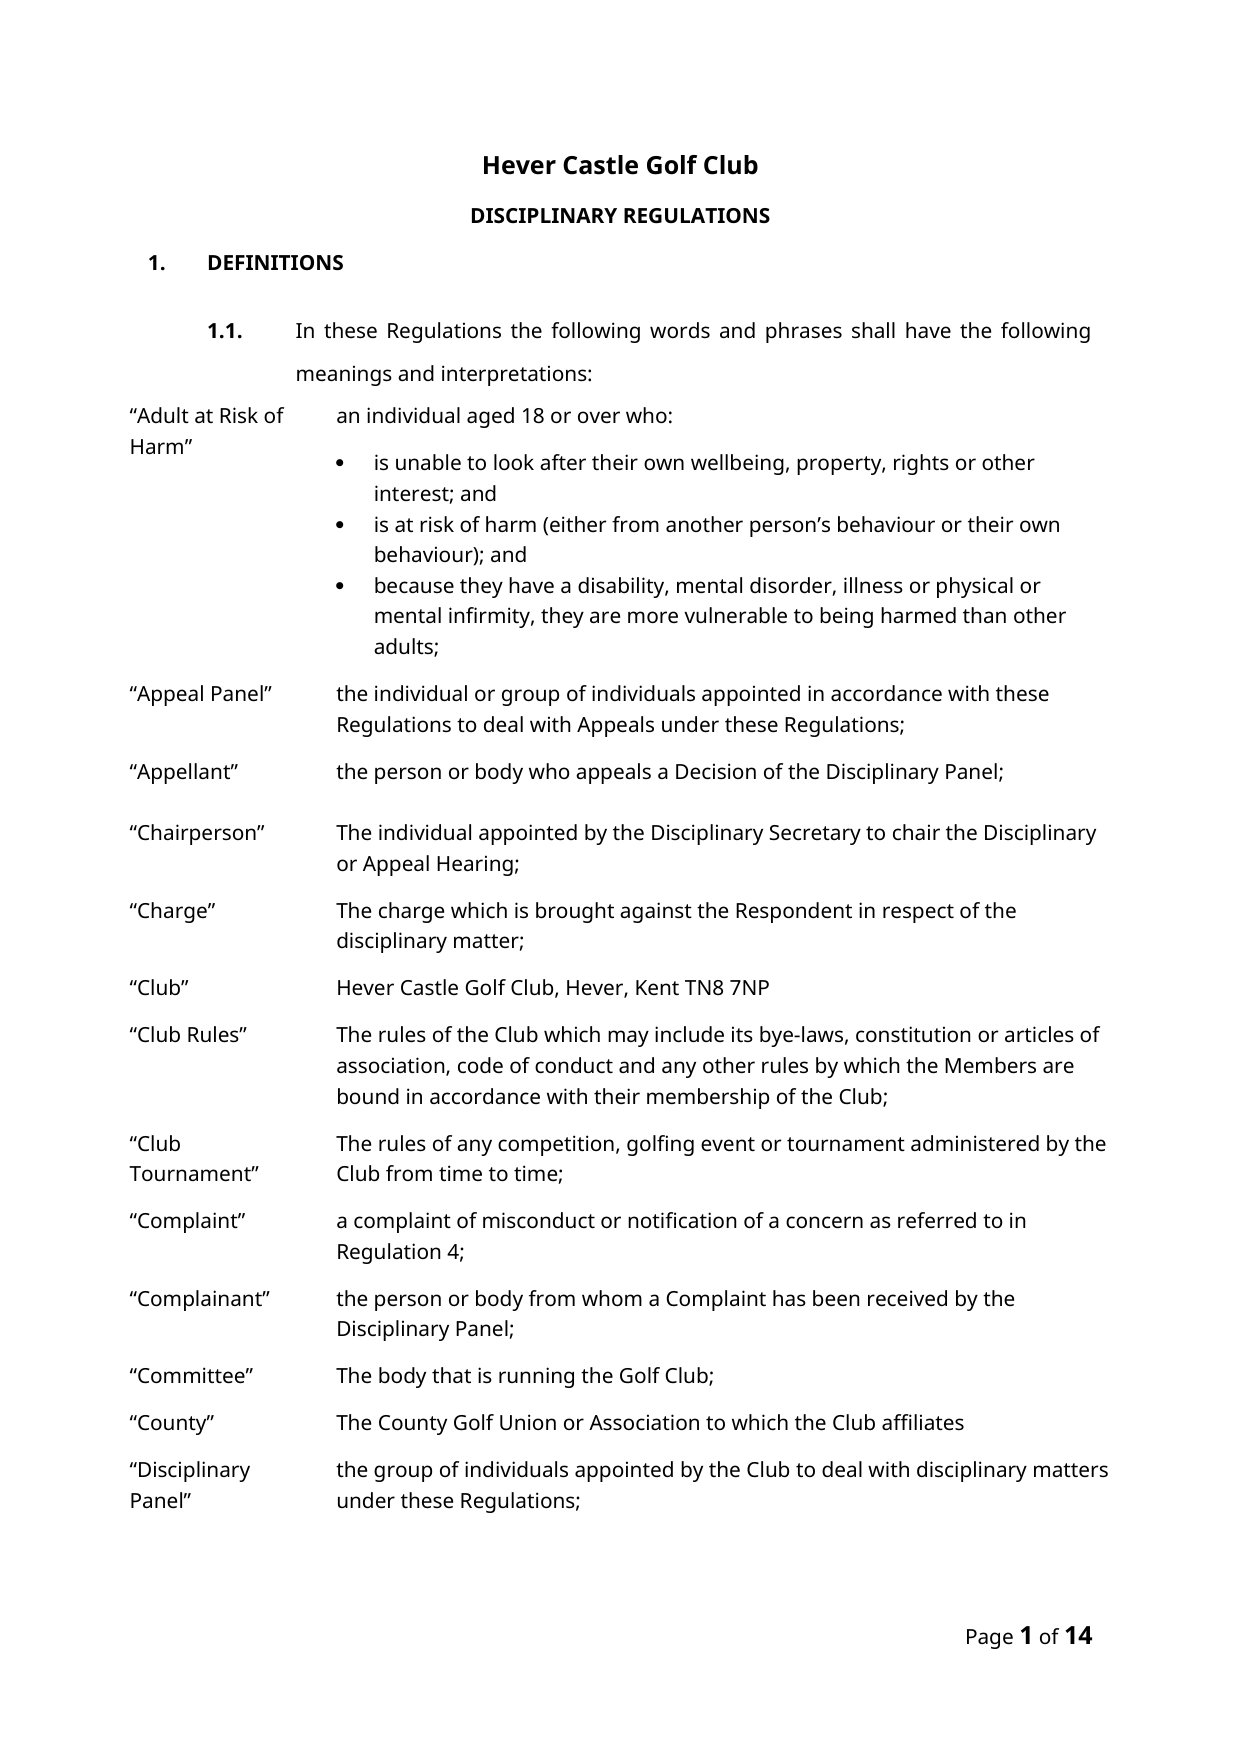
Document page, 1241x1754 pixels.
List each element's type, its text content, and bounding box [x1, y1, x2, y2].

table_cell The charge which is brought against the Respondent in respect of the disciplinary matter; [325, 896, 1122, 973]
table_cell The rules of any competition, golfing event or tournament administered by the Club from time to time; [325, 1129, 1122, 1206]
table_cell “Club Rules” [118, 1021, 325, 1129]
table_cell the individual or group of individuals appointed in accordance with these Regulations to deal with Appeals under these Regulations; [325, 679, 1122, 757]
table_cell the person or body who appeals a Decision of the Disciplinary Panel; [325, 757, 1122, 818]
table_cell Hever Castle Golf Club, Hever, Kent TN8 7NP [325, 974, 1122, 1021]
table_cell “Club Tournament” [118, 1129, 325, 1206]
list DEFINITIONS [148, 248, 1092, 277]
table_cell “Chairperson” [118, 818, 325, 896]
table_cell “Charge” [118, 896, 325, 973]
table_cell The individual appointed by the Disciplinary Secretary to chair the Disciplinary or Appeal Hearing; [325, 818, 1122, 896]
table_cell “Appeal Panel” [118, 679, 325, 757]
table_cell “Appellant” [118, 757, 325, 818]
table_header an individual aged 18 or over who: is unable to look after their own wellbeing, property, rights or other interest; and is at risk of harm (either from another person’s behaviour or their own behaviour); and because they have a disability, mental disorder, illness or physical or mental infirmity, they are more vulnerable to being harmed than other adults; [325, 401, 1122, 679]
text Hever Castle Golf Club [148, 148, 1092, 182]
table_cell The rules of the Club which may include its bye-laws, constitution or articles of association, code of conduct and any other rules by which the Members are bound in accordance with their membership of the Club; [325, 1021, 1122, 1129]
text DISCIPLINARY REGULATIONS [148, 201, 1092, 229]
table_cell the person or body from whom a Complaint has been received by the Disciplinary Panel; [325, 1284, 1122, 1362]
table_cell The body that is running the Golf Club; [325, 1362, 1122, 1408]
table_cell “County” [118, 1409, 325, 1456]
table_cell “Club” [118, 974, 325, 1021]
table_cell “Committee” [118, 1362, 325, 1408]
table_cell “Complaint” [118, 1206, 325, 1284]
table_cell the group of individuals appointed by the Club to deal with disciplinary matters under these Regulations; [325, 1456, 1122, 1533]
table_header “Adult at Risk of Harm” [118, 401, 325, 679]
table_cell The County Golf Union or Association to which the Club affiliates [325, 1409, 1122, 1456]
table_cell a complaint of misconduct or notification of a concern as referred to in Regulation 4; [325, 1206, 1122, 1284]
list In these Regulations the following words and phrases shall have the following meanings and interpretations: [207, 316, 1092, 387]
table_cell “Complainant” [118, 1284, 325, 1362]
table_cell “Disciplinary Panel” [118, 1456, 325, 1533]
